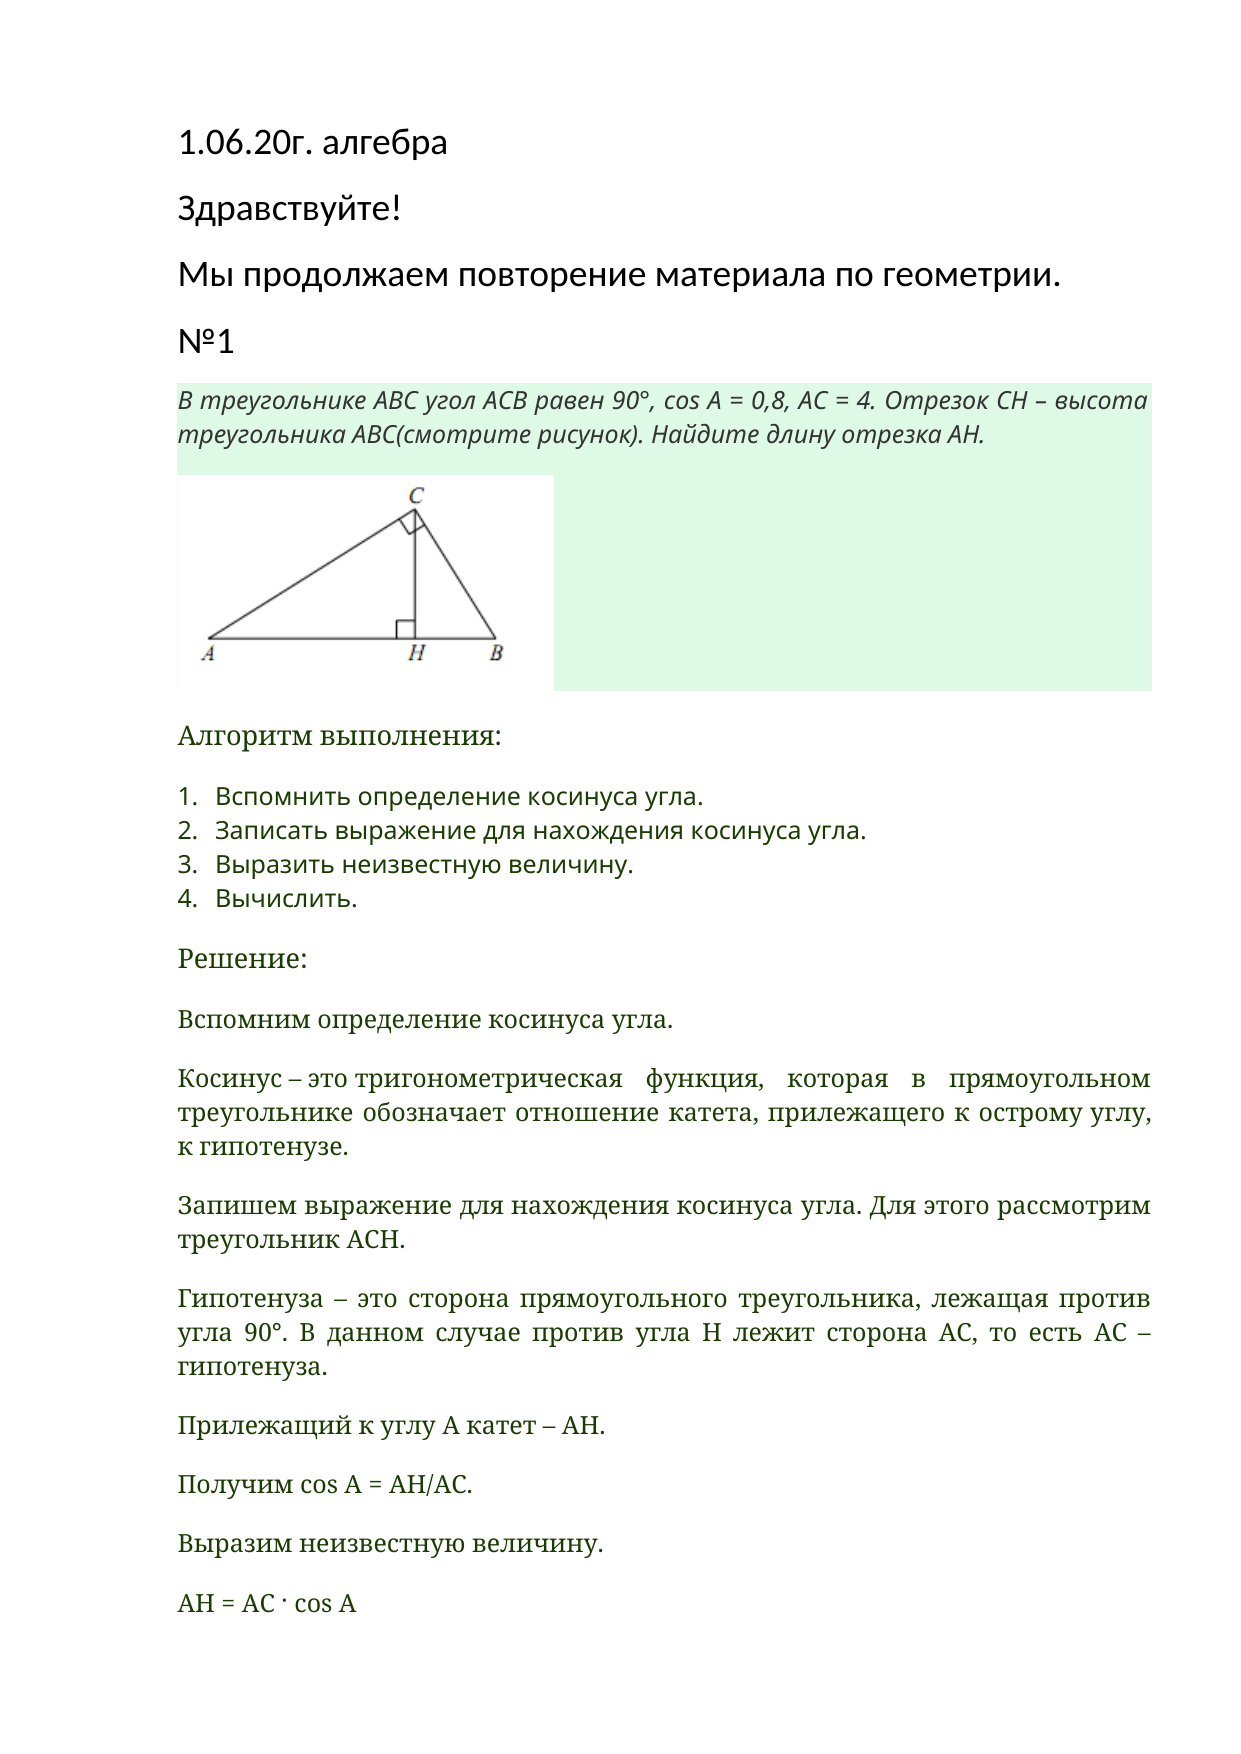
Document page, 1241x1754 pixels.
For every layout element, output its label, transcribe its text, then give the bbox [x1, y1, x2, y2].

list Вспомнить определение косинуса угла. [177, 778, 1152, 812]
text АН = АС · cos A [177, 1585, 1152, 1619]
text Косинус – это тригонометрическая функция, которая в прямоугольном треугольнике обозначает отношение катета, прилежащего к острому углу, к гипотенузе. [177, 1061, 1152, 1163]
text Решение: [177, 939, 1152, 976]
text В треугольнике ABC угол ACB равен 90°, cos A = 0,8, AC = 4. Отрезок CH – высота треугольника ABC(смотрите рисунок). Найдите длину отрезка AH. [177, 383, 1152, 451]
text Прилежащий к углу А катет – АН. [177, 1408, 1152, 1442]
text Вспомним определение косинуса угла. [177, 1001, 1152, 1036]
text Гипотенуза – это сторона прямоугольного треугольника, лежащая против угла 90°. В данном случае против угла H лежит сторона AC, то есть AC – гипотенуза. [177, 1281, 1152, 1383]
picture [177, 475, 554, 692]
text Выразим неизвестную величину. [177, 1526, 1152, 1560]
text 1.06.20г. алгебра [177, 118, 1152, 164]
text Запишем выражение для нахождения косинуса угла. Для этого рассмотрим треугольник ACH. [177, 1188, 1152, 1256]
text №1 [177, 317, 1152, 362]
text Мы продолжаем повторение материала по геометрии. [177, 250, 1152, 296]
text Здравствуйте! [177, 184, 1152, 230]
list Вычислить. [177, 881, 1152, 914]
text Получим cos A = АН/АС. [177, 1467, 1152, 1501]
list Выразить неизвестную величину. [177, 846, 1152, 881]
list Записать выражение для нахождения косинуса угла. [177, 812, 1152, 846]
text Алгоритм выполнения: [177, 716, 1152, 753]
